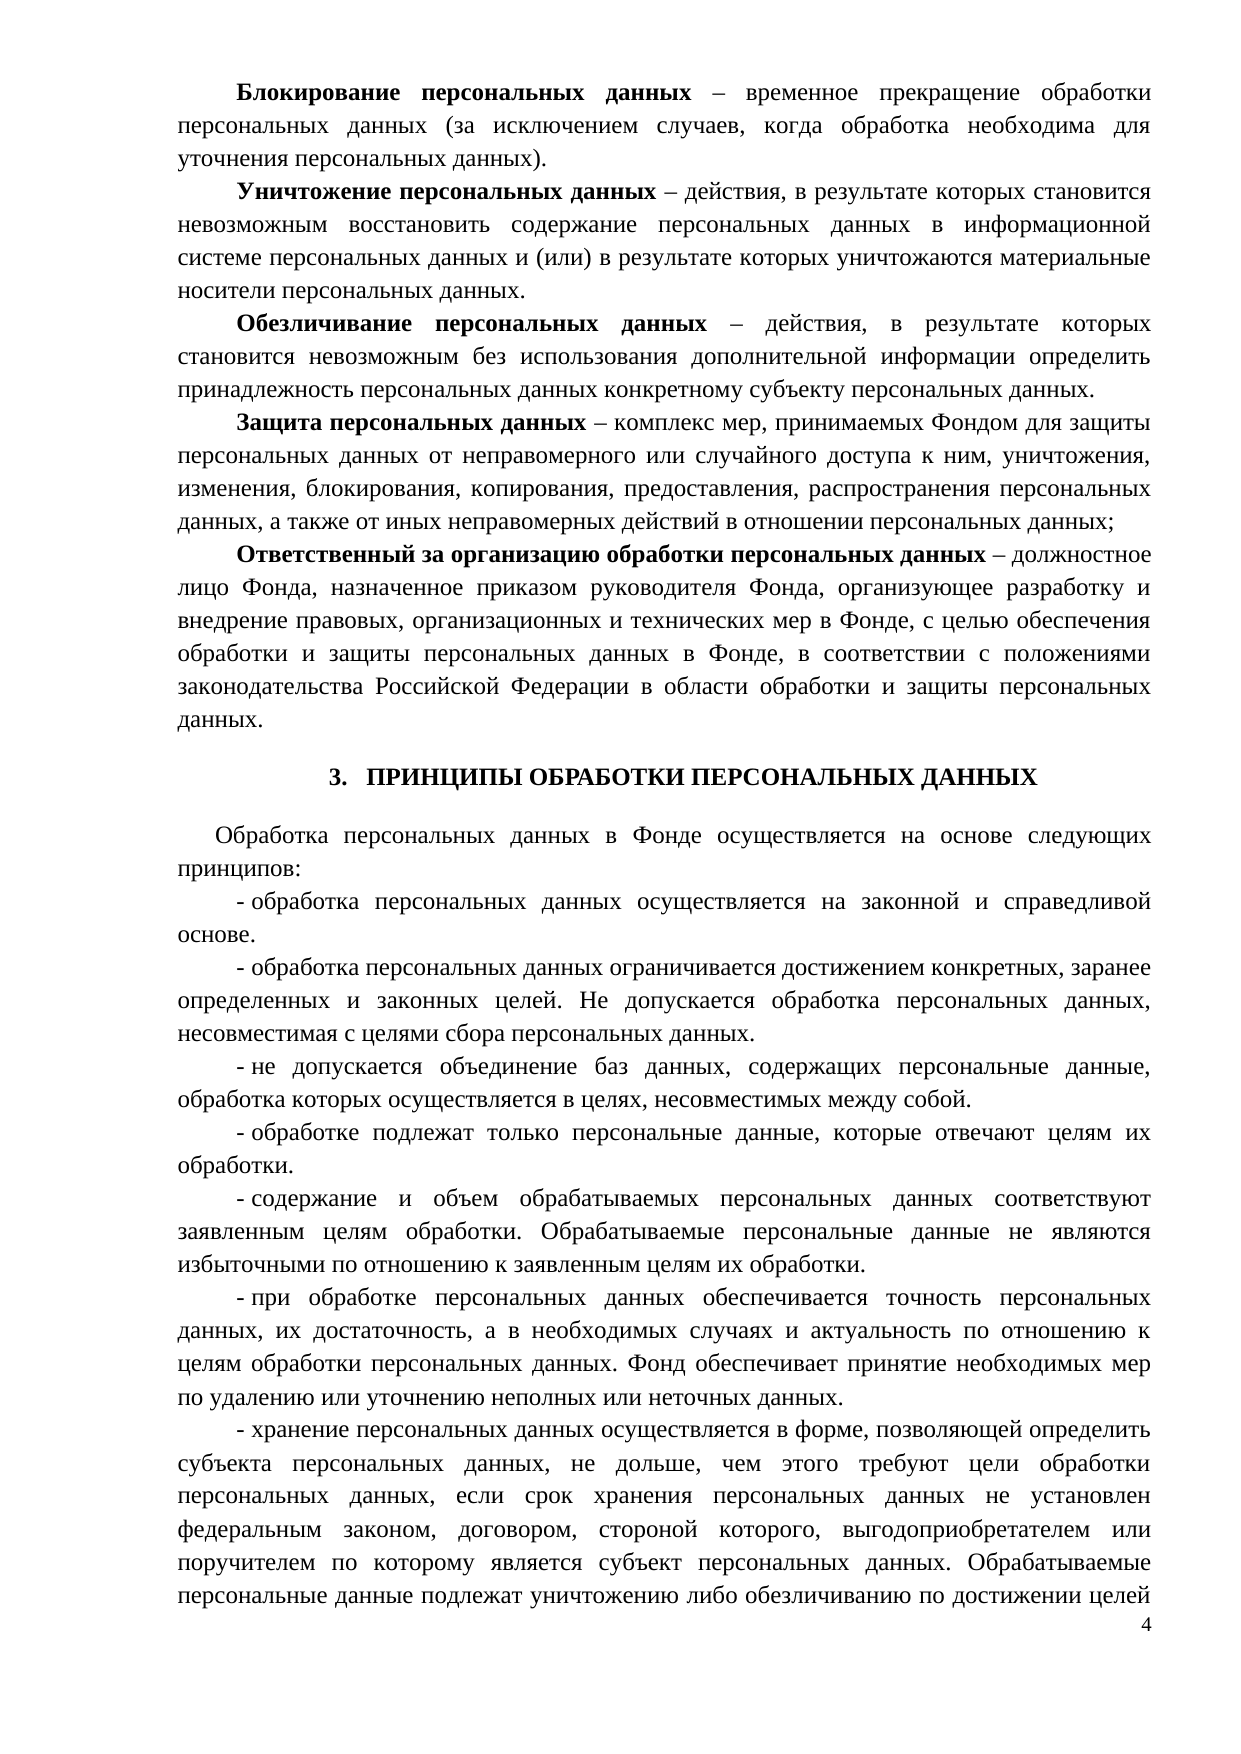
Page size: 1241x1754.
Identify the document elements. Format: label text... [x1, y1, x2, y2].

text - обработка персональных данных осуществляется на законной и справедливой основе. [177, 886, 1152, 948]
text - не допускается объединение баз данных, содержащих персональные данные, обработка которых осуществляется в целях, несовместимых между собой. [177, 1051, 1152, 1113]
text - обработке подлежат только персональные данные, которые отвечают целям их обработки. [177, 1117, 1152, 1179]
text - обработка персональных данных ограничивается достижением конкретных, заранее определенных и законных целей. Не допускается обработка персональных данных, несовместимая с целями сбора персональных данных. [177, 952, 1152, 1047]
text Защита персональных данных – комплекс мер, принимаемых Фондом для защиты персональных данных от неправомерного или случайного доступа к ним, уничтожения, изменения, блокирования, копирования, предоставления, распространения персональных данных, а также от иных неправомерных действий в отношении персональных данных; [177, 407, 1152, 535]
text Обезличивание персональных данных – действия, в результате которых становится невозможным без использования дополнительной информации определить принадлежность персональных данных конкретному субъекту персональных данных. [177, 308, 1152, 403]
text - содержание и объем обрабатываемых персональных данных соответствуют заявленным целям обработки. Обрабатываемые персональные данные не являются избыточными по отношению к заявленным целям их обработки. [177, 1183, 1152, 1278]
text Обработка персональных данных в Фонде осуществляется на основе следующих принципов: [177, 820, 1152, 882]
text Уничтожение персональных данных – действия, в результате которых становится невозможным восстановить содержание персональных данных в информационной системе персональных данных и (или) в результате которых уничтожаются материальные носители персональных данных. [177, 176, 1152, 304]
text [177, 1414, 1152, 1608]
subtitle ПРИНЦИПЫ ОБРАБОТКИ ПЕРСОНАЛЬНЫХ ДАННЫХ [215, 762, 1152, 791]
text - при обработке персональных данных обеспечивается точность персональных данных, их достаточность, а в необходимых случаях и актуальность по отношению к целям обработки персональных данных. Фонд обеспечивает принятие необходимых мер по удалению или уточнению неполных или неточных данных. [177, 1282, 1152, 1410]
list Блокирование персональных данных – временное прекращение обработки персональных данных (за исключением случаев, когда обработка необходима для уточнения персональных данных). [177, 77, 1152, 172]
text Ответственный за организацию обработки персональных данных – должностное лицо Фонда, назначенное приказом руководителя Фонда, организующее разработку и внедрение правовых, организационных и технических мер в Фонде, с целью обеспечения обработки и защиты персональных данных в Фонде, в соответствии с положениями законодательства Российской Федерации в области обработки и защиты персональных данных. [177, 539, 1152, 733]
